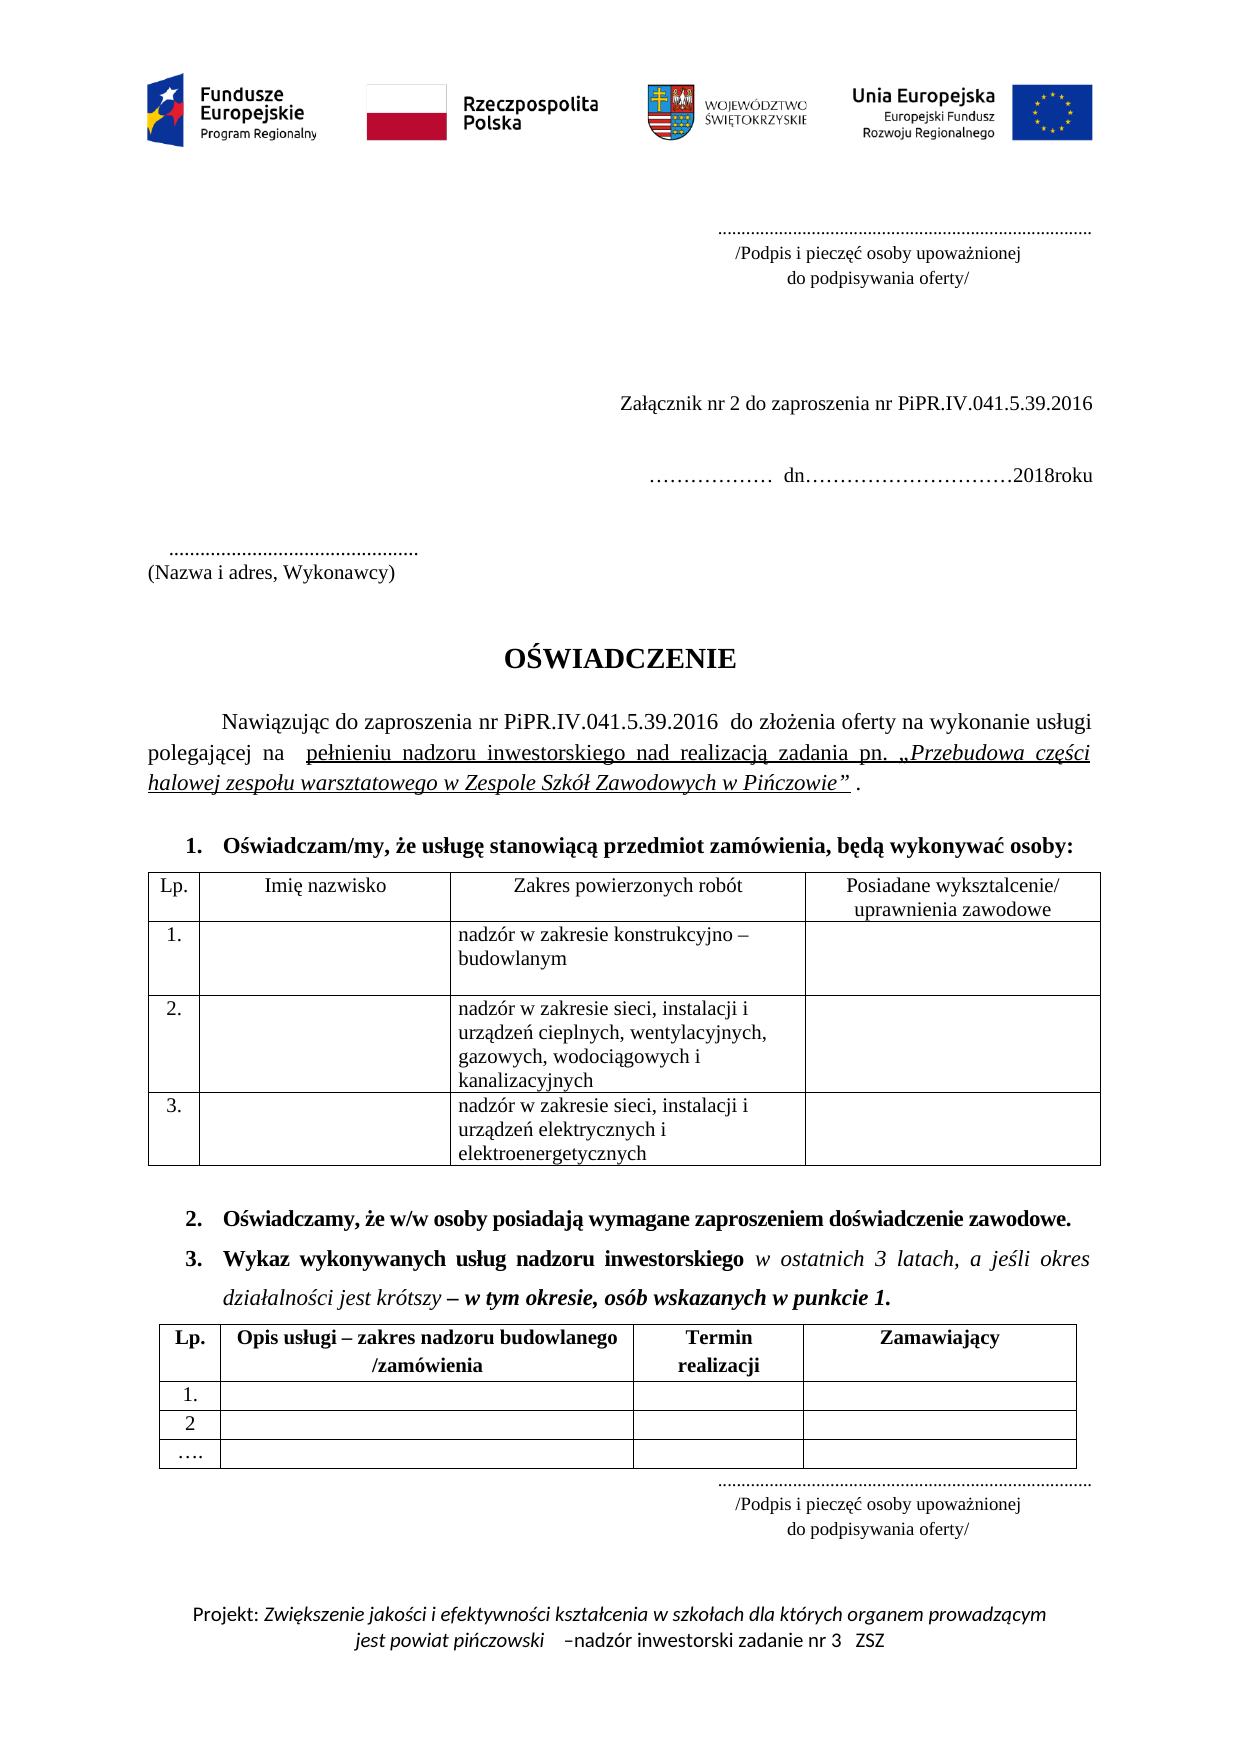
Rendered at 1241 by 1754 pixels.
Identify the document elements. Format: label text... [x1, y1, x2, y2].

table_header Zakres powierzonych robót [451, 873, 805, 921]
text ................................................................................ [185, 1468, 1093, 1490]
table_cell [200, 1093, 450, 1165]
table_cell nadzór w zakresie konstrukcyjno – budowlanym [451, 922, 805, 994]
text /Podpis i pieczęć osoby upoważnionej do podpisywania oferty/ [663, 242, 1093, 288]
table_cell [221, 1382, 633, 1409]
table_header Imię nazwisko [200, 873, 450, 921]
text (Nazwa i adres, Wykonawcy) [148, 560, 1093, 584]
table_cell [200, 996, 450, 1092]
table_cell [634, 1440, 803, 1467]
text ................................................................................ [185, 217, 1093, 238]
text ……………… dn…………………………2018roku [590, 463, 1093, 487]
table_header Posiadane wyksztalcenie/ uprawnienia zawodowe [806, 873, 1100, 921]
table_cell 1. [160, 1382, 220, 1409]
picture [647, 73, 807, 147]
table_cell [804, 1440, 1076, 1467]
picture [366, 73, 598, 147]
table_header Termin realizacji [634, 1325, 803, 1381]
table_cell [634, 1411, 803, 1438]
text Załącznik nr 2 do zaproszenia nr PiPR.IV.041.5.39.2016 [148, 391, 1093, 414]
table_cell …. [160, 1440, 220, 1467]
list Wykaz wykonywanych usług nadzoru inwestorskiego w ostatnich 3 latach, a jeśli okres działalności jest krótszy – w tym okresie, osób wskazanych w punkcie 1. [185, 1245, 1093, 1311]
table_cell [806, 1093, 1100, 1165]
text ................................................ [148, 536, 1093, 560]
table_cell 3. [149, 1093, 199, 1165]
table_cell nadzór w zakresie sieci, instalacji i urządzeń elektrycznych i elektroenergetycznych [451, 1093, 805, 1165]
table_header Opis usługi – zakres nadzoru budowlanego /zamówienia [221, 1325, 633, 1381]
table_cell [806, 996, 1100, 1092]
table_cell [804, 1382, 1076, 1409]
list Oświadczam/my, że usługę stanowiącą przedmiot zamówienia, będą wykonywać osoby: [185, 833, 1093, 859]
table_cell [634, 1382, 803, 1409]
text Nawiązując do zaproszenia nr PiPR.IV.041.5.39.2016 do złożenia oferty na wykonanie usługi polegającej na pełnieniu nadzoru inwestorskiego nad realizacją zadania pn. „Przebudowa części halowej zespołu warsztatowego w Zespole Szkół Zawodowych w Pińczowie” . [148, 708, 1093, 795]
table_cell [806, 922, 1100, 994]
table_cell [804, 1411, 1076, 1438]
table_cell 2. [149, 996, 199, 1092]
table_header Lp. [160, 1325, 220, 1381]
table_header Zamawiający [804, 1325, 1076, 1381]
table_cell [221, 1411, 633, 1438]
text /Podpis i pieczęć osoby upoważnionej do podpisywania oferty/ [663, 1493, 1093, 1539]
picture [147, 73, 317, 147]
picture [853, 73, 1093, 147]
table_cell [200, 922, 450, 994]
table_cell [221, 1440, 633, 1467]
text OŚWIADCZENIE [148, 641, 1093, 675]
table_cell 2 [160, 1411, 220, 1438]
table_cell 1. [149, 922, 199, 994]
table_cell nadzór w zakresie sieci, instalacji i urządzeń cieplnych, wentylacyjnych, gazowych, wodociągowych i kanalizacyjnych [451, 996, 805, 1092]
table_header Lp. [149, 873, 199, 921]
list Oświadczamy, że w/w osoby posiadają wymagane zaproszeniem doświadczenie zawodowe. [185, 1206, 1093, 1232]
